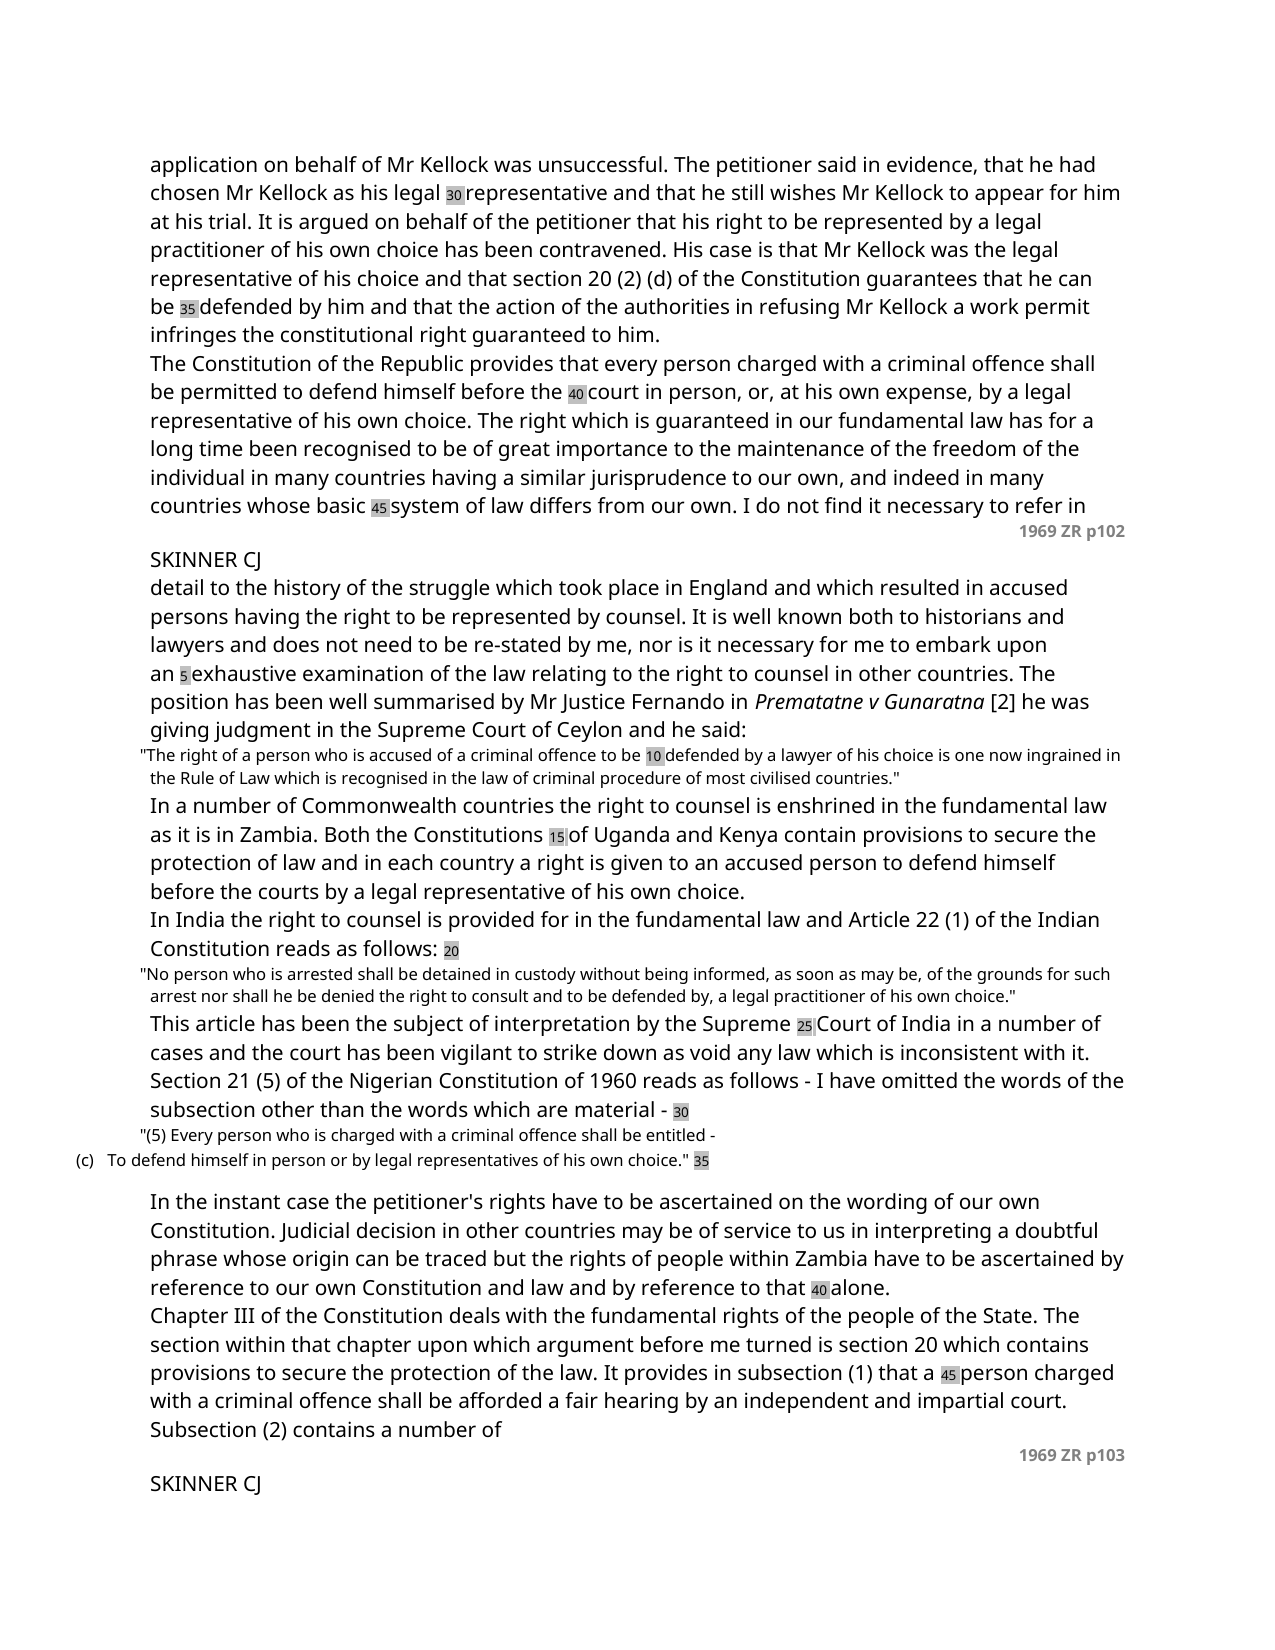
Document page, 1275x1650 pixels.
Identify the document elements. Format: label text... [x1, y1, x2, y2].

text In a number of Commonwealth countries the right to counsel is enshrined in the fundamental law as it is in Zambia. Both the Constitutions 15 of Uganda and Kenya contain provisions to secure the protection of law and in each country a right is given to an accused person to defend himself before the courts by a legal representative of his own choice. [150, 791, 1125, 905]
text Section 21 (5) of the Nigerian Constitution of 1960 reads as follows - I have omitted the words of the subsection other than the words which are material - 30 [150, 1066, 1125, 1123]
text This article has been the subject of interpretation by the Supreme 25 Court of India in a number of cases and the court has been vigilant to strike down as void any law which is inconsistent with it. [150, 1009, 1125, 1066]
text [150, 150, 1125, 349]
text 1969 ZR p103 [150, 1443, 1125, 1466]
text In the instant case the petitioner's rights have to be ascertained on the wording of our own Constitution. Judicial decision in other countries may be of service to us in interpreting a doubtful phrase whose origin can be traced but the rights of people within Zambia have to be ascertained by reference to our own Constitution and law and by reference to that 40 alone. [150, 1187, 1125, 1301]
text In India the right to counsel is provided for in the fundamental law and Article 22 (1) of the Indian Constitution reads as follows: 20 [150, 905, 1125, 962]
text "(5) Every person who is charged with a criminal offence shall be entitled - [126, 1123, 1125, 1146]
text 1969 ZR p102 [150, 520, 1125, 542]
text "No person who is arrested shall be detained in custody without being informed, as soon as may be, of the grounds for such arrest nor shall he be denied the right to consult and to be defended by, a legal practitioner of his own choice." [126, 962, 1125, 1007]
text The Constitution of the Republic provides that every person charged with a criminal offence shall be permitted to defend himself before the 40 court in person, or, at his own expense, by a legal representative of his own choice. The right which is guaranteed in our fundamental law has for a long time been recognised to be of great importance to the maintenance of the freedom of the individual in many countries having a similar jurisprudence to our own, and indeed in many countries whose basic 45 system of law differs from our own. I do not find it necessary to refer in [150, 349, 1125, 520]
text SKINNER CJ [150, 545, 1125, 573]
text "The right of a person who is accused of a criminal offence to be 10 defended by a lawyer of his choice is one now ingrained in the Rule of Law which is recognised in the law of criminal procedure of most civilised countries." [126, 744, 1125, 789]
text SKINNER CJ [150, 1469, 1125, 1497]
text Chapter III of the Constitution deals with the fundamental rights of the people of the State. The section within that chapter upon which argument before me turned is section 20 which contains provisions to secure the protection of the law. It provides in subsection (1) that a 45 person charged with a criminal offence shall be afforded a fair hearing by an independent and impartial court. Subsection (2) contains a number of [150, 1301, 1125, 1443]
text detail to the history of the struggle which took place in England and which resulted in accused persons having the right to be represented by counsel. It is well known both to historians and lawyers and does not need to be re-stated by me, nor is it necessary for me to embark upon an 5 exhaustive examination of the law relating to the right to counsel in other countries. The position has been well summarised by Mr Justice Fernando in Prematatne v Gunaratna [2] he was giving judgment in the Supreme Court of Ceylon and he said: [150, 573, 1125, 744]
text (c) To defend himself in person or by legal representatives of his own choice." 35 [49, 1148, 1125, 1171]
